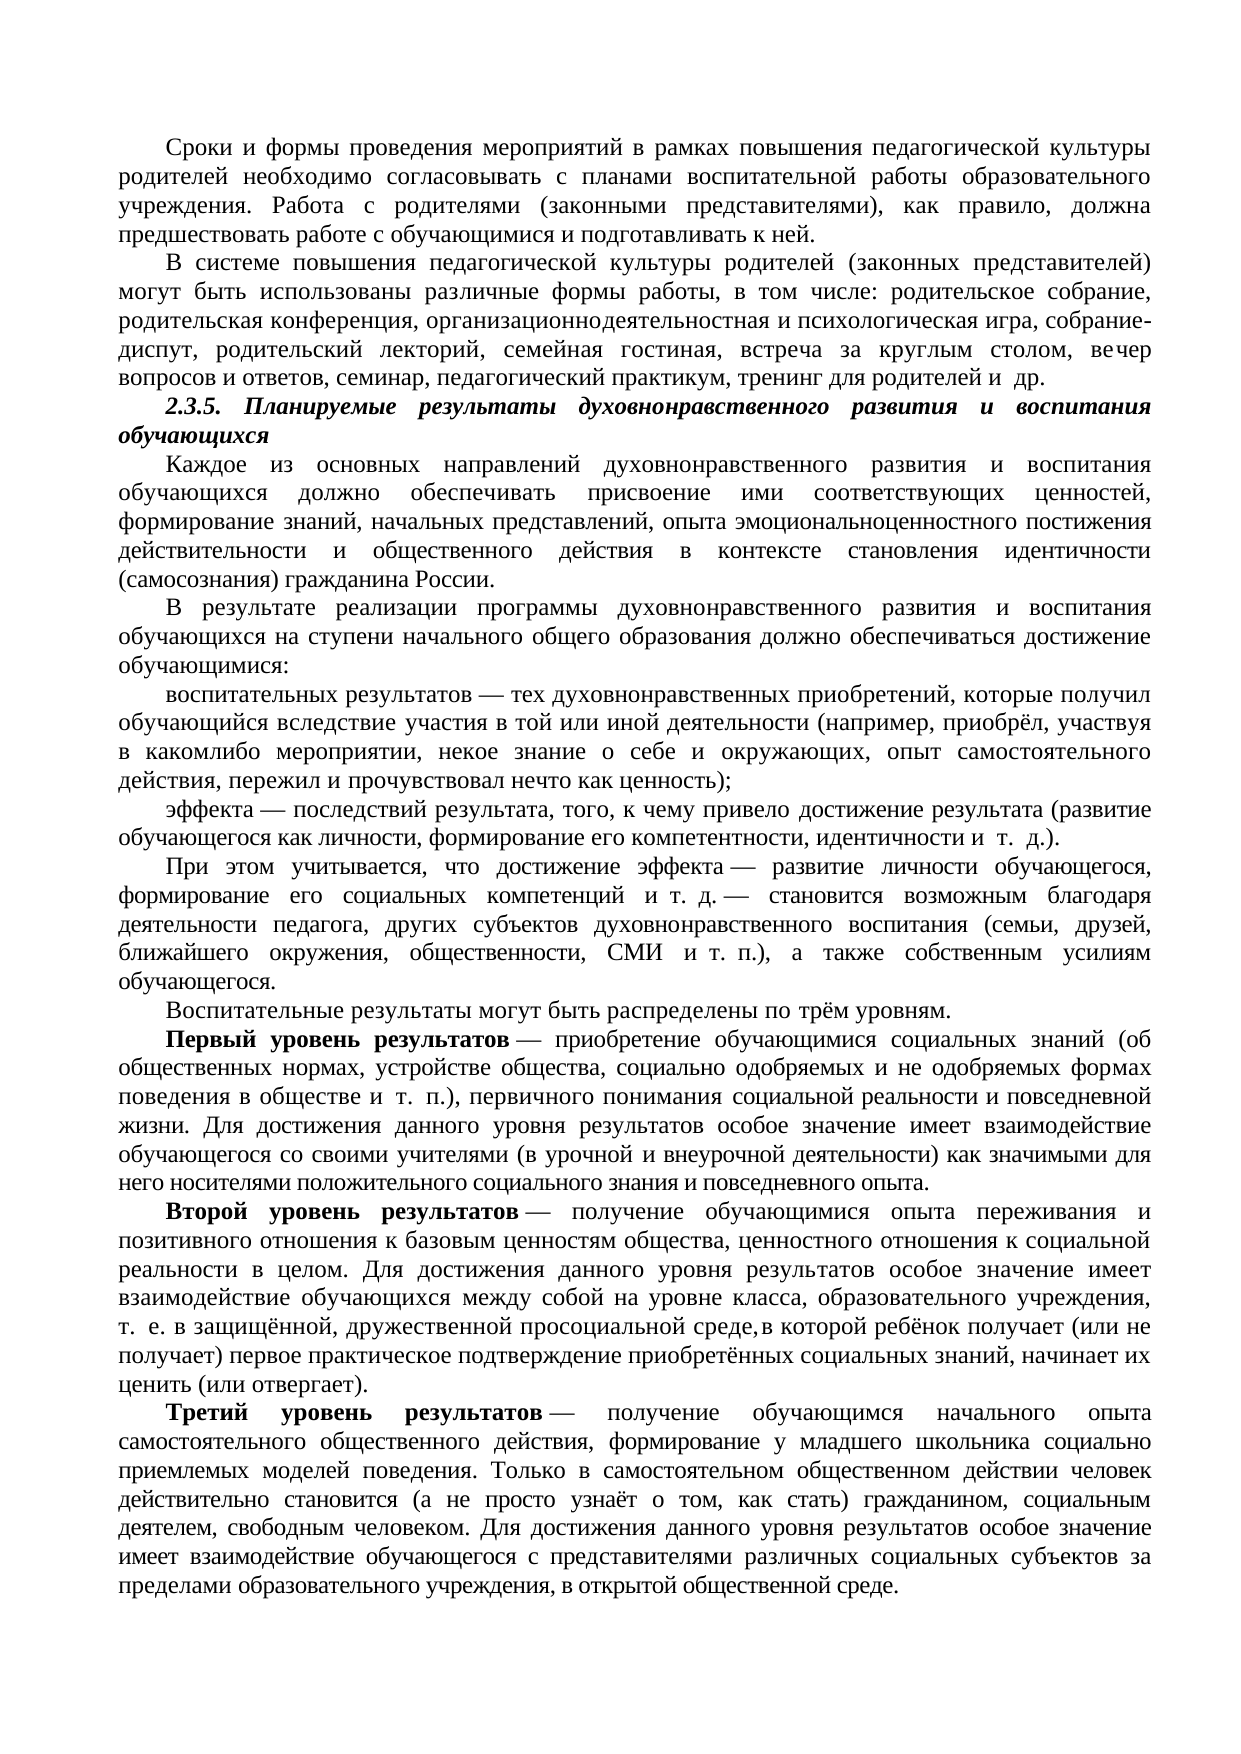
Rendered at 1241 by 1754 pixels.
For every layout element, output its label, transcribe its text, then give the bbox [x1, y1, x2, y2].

text Воспитательные результаты могут быть распределены по трём уровням. [118, 995, 1152, 1024]
text Второй уровень результатов — получение обучающимися опыта переживания и позитивного отношения к базовым ценностям общества, ценностного отношения к социальной реальности в целом. Для достижения данного уровня результатов особое значение имеет взаимодействие обучающихся между собой на уровне класса, образовательного учреждения, т. е. в защищённой, дружественной просоциальной среде,в которой ребёнок получает (или не получает) первое практическое подтверждение приобретённых социальных знаний, начинает их ценить (или отвергает). [118, 1196, 1152, 1397]
text Первый уровень результатов — приобретение обучающимися социальных знаний (об общественных нормах, устройстве общества, социально одобряемых и не одобряемых формах поведения в обществе и т. п.), первичного понимания социальной реальности и повседневной жизни. Для достижения данного уровня результатов особое значение имеет взаимодействие обучающегося со своими учителями (в урочной и внеурочной деятельности) как значимыми для него носителями положительного социального знания и повседневного опыта. [118, 1024, 1152, 1196]
text эффекта — последствий результата, того, к чему привело достижение результата (развитие обучающегося как личности, формирование его компетентности, идентичности и т. д.). [118, 794, 1152, 851]
text Третий уровень результатов — получение обучающимся начального опыта самостоятельного общественного действия, формирование у младшего школьника социально приемлемых моделей поведения. Только в самостоятельном общественном действии человек действительно становится (а не просто узнаёт о том, как стать) гражданином, социальным деятелем, свободным человеком. Для достижения данного уровня результатов особое значение имеет взаимодействие обучающегося с представителями различных социальных субъектов за пределами образовательного учреждения, в открытой общественной среде. [118, 1397, 1152, 1599]
text Сроки и формы проведения мероприятий в рамках повышения педагогической культуры родителей необходимо согласовывать с планами воспитательной работы образовательного учреждения. Работа с родителями (законными представителями), как правило, должна предшествовать работе с обучающимися и подготавливать к ней. [118, 132, 1152, 247]
text При этом учитывается, что достижение эффекта — развитие личности обучающегося, формирование его социальных компетенций и т. д. — становится возможным благодаря деятельности педагога, других субъектов духовно­нравственного воспитания (семьи, друзей, ближайшего окружения, общественности, СМИ и т. п.), а также собственным усилиям обучающегося. [118, 851, 1152, 995]
text Каждое из основных направлений духовно­нравственного развития и воспитания обучающихся должно обеспечивать присвоение ими соответствующих ценностей, формирование знаний, начальных представлений, опыта эмоционально­ценностного постижения действительности и общественного действия в контексте становления идентичности (самосознания) гражданина России. [118, 449, 1152, 592]
text В результате реализации программы духовно­нравственного развития и воспитания обучающихся на ступени начального общего образования должно обеспечиваться достижение обучающимися: [118, 592, 1152, 679]
text 2.3.5. Планируемые результаты духовно­нравственного развития и воспитания обучающихся [118, 391, 1152, 449]
text В системе повышения педагогической культуры родителей (законных представителей) могут быть использованы различные формы работы, в том числе: родительское собрание, родительская конференция, организационно­деятельностная и психологическая игра, собрание­диспут, родительский лекторий, семейная гостиная, встреча за круглым столом, вечер вопросов и ответов, семинар, педагогический практикум, тренинг для родителей и др. [118, 247, 1152, 391]
text воспитательных результатов — тех духовно­нравственных приобретений, которые получил обучающийся вследствие участия в той или иной деятельности (например, приобрёл, участвуя в каком­либо мероприятии, некое знание о себе и окружающих, опыт самостоятельного действия, пережил и прочувствовал нечто как ценность); [118, 679, 1152, 794]
